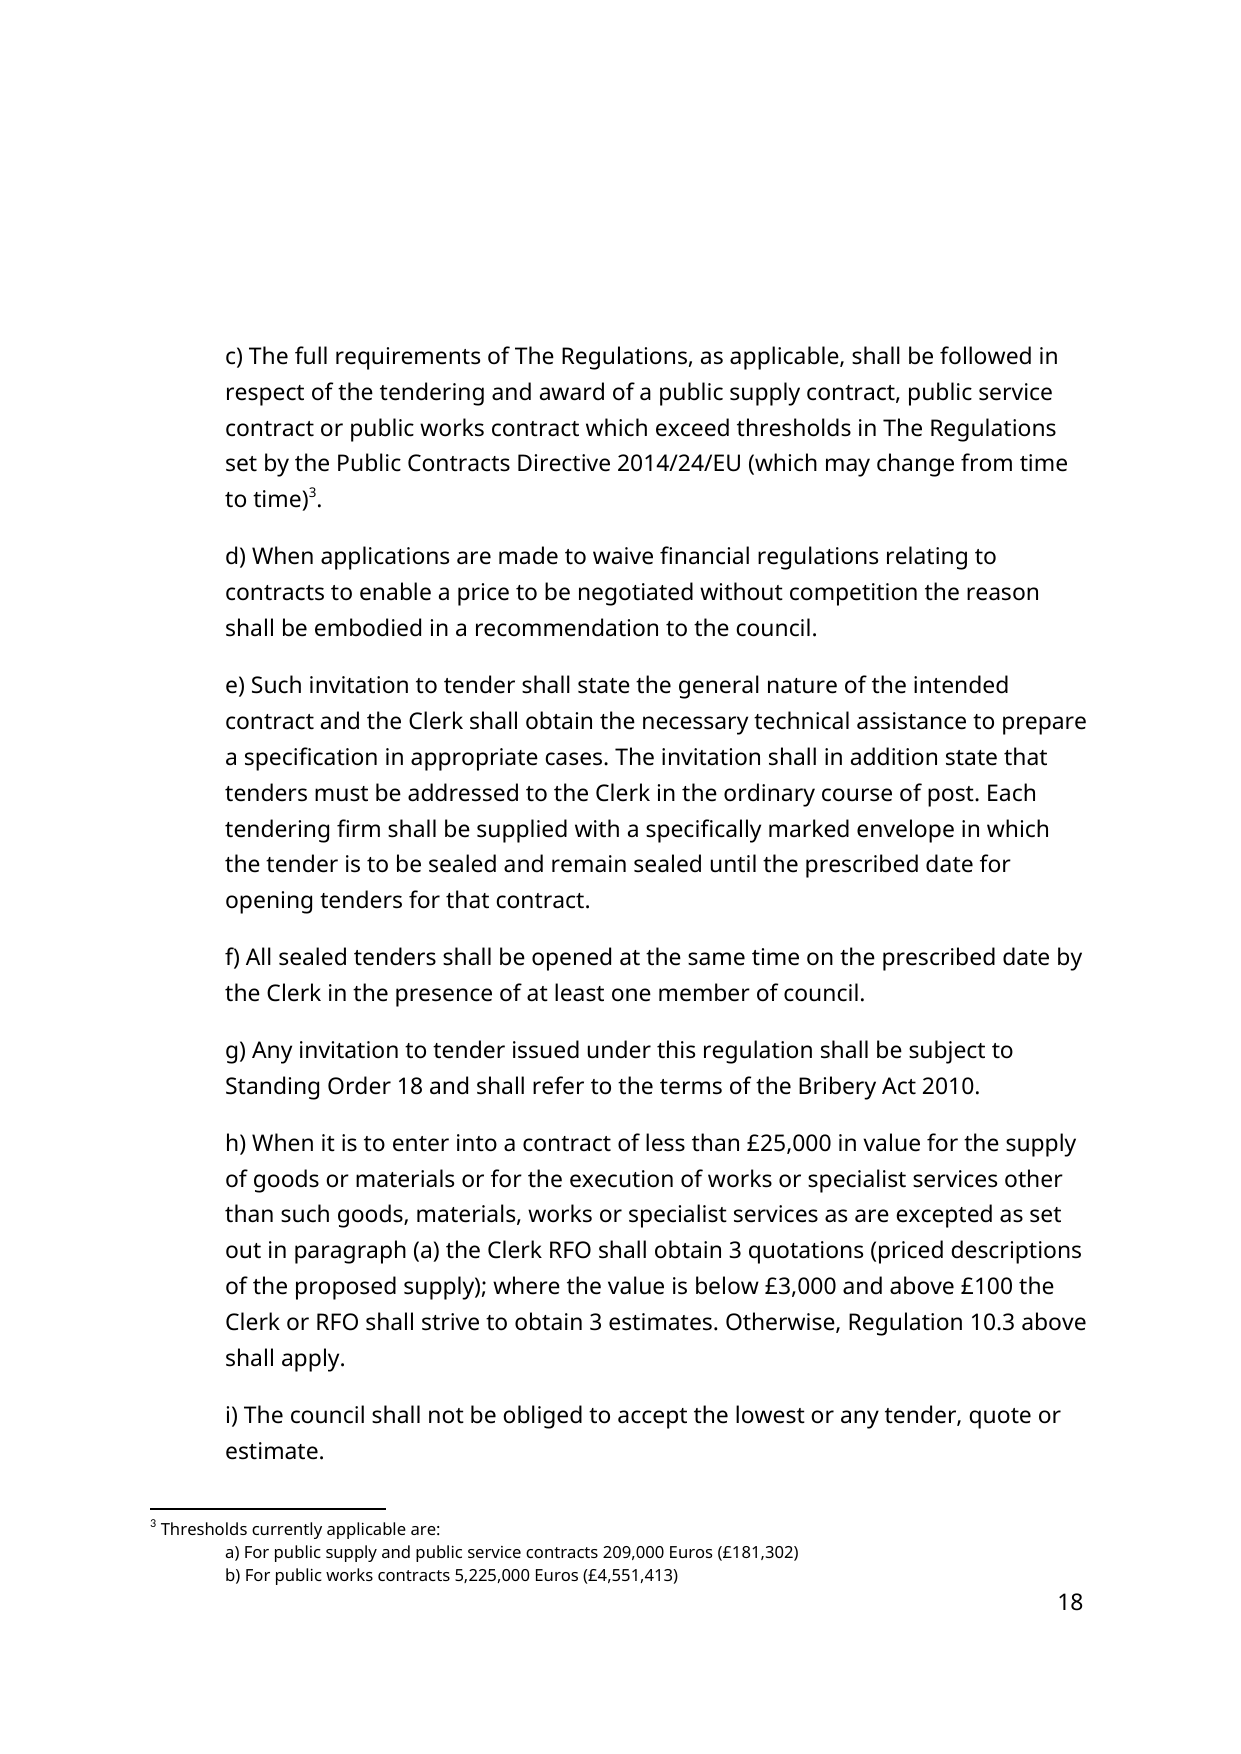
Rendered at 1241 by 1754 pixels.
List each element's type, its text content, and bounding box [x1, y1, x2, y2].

text e) Such invitation to tender shall state the general nature of the intended contract and the Clerk shall obtain the necessary technical assistance to prepare a specification in appropriate cases. The invitation shall in addition state that tenders must be addressed to the Clerk in the ordinary course of post. Each tendering firm shall be supplied with a specifically marked envelope in which the tender is to be sealed and remain sealed until the prescribed date for opening tenders for that contract. [225, 669, 1090, 916]
text f) All sealed tenders shall be opened at the same time on the prescribed date by the Clerk in the presence of at least one member of council. [225, 941, 1090, 1008]
text i) The council shall not be obliged to accept the lowest or any tender, quote or estimate. [225, 1399, 1090, 1466]
text g) Any invitation to tender issued under this regulation shall be subject to Standing Order 18 and shall refer to the terms of the Bribery Act 2010. [225, 1034, 1090, 1101]
text h) When it is to enter into a contract of less than £25,000 in value for the supply of goods or materials or for the execution of works or specialist services other than such goods, materials, works or specialist services as are excepted as set out in paragraph (a) the Clerk RFO shall obtain 3 quotations (priced descriptions of the proposed supply); where the value is below £3,000 and above £100 the Clerk or RFO shall strive to obtain 3 estimates. Otherwise, Regulation 10.3 above shall apply. [225, 1127, 1090, 1373]
text d) When applications are made to waive financial regulations relating to contracts to enable a price to be negotiated without competition the reason shall be embodied in a recommendation to the council. [225, 540, 1090, 643]
text c) The full requirements of The Regulations, as applicable, shall be followed in respect of the tendering and award of a public supply contract, public service contract or public works contract which exceed thresholds in The Regulations set by the Public Contracts Directive 2014/24/EU (which may change from time to time). [225, 339, 1090, 514]
